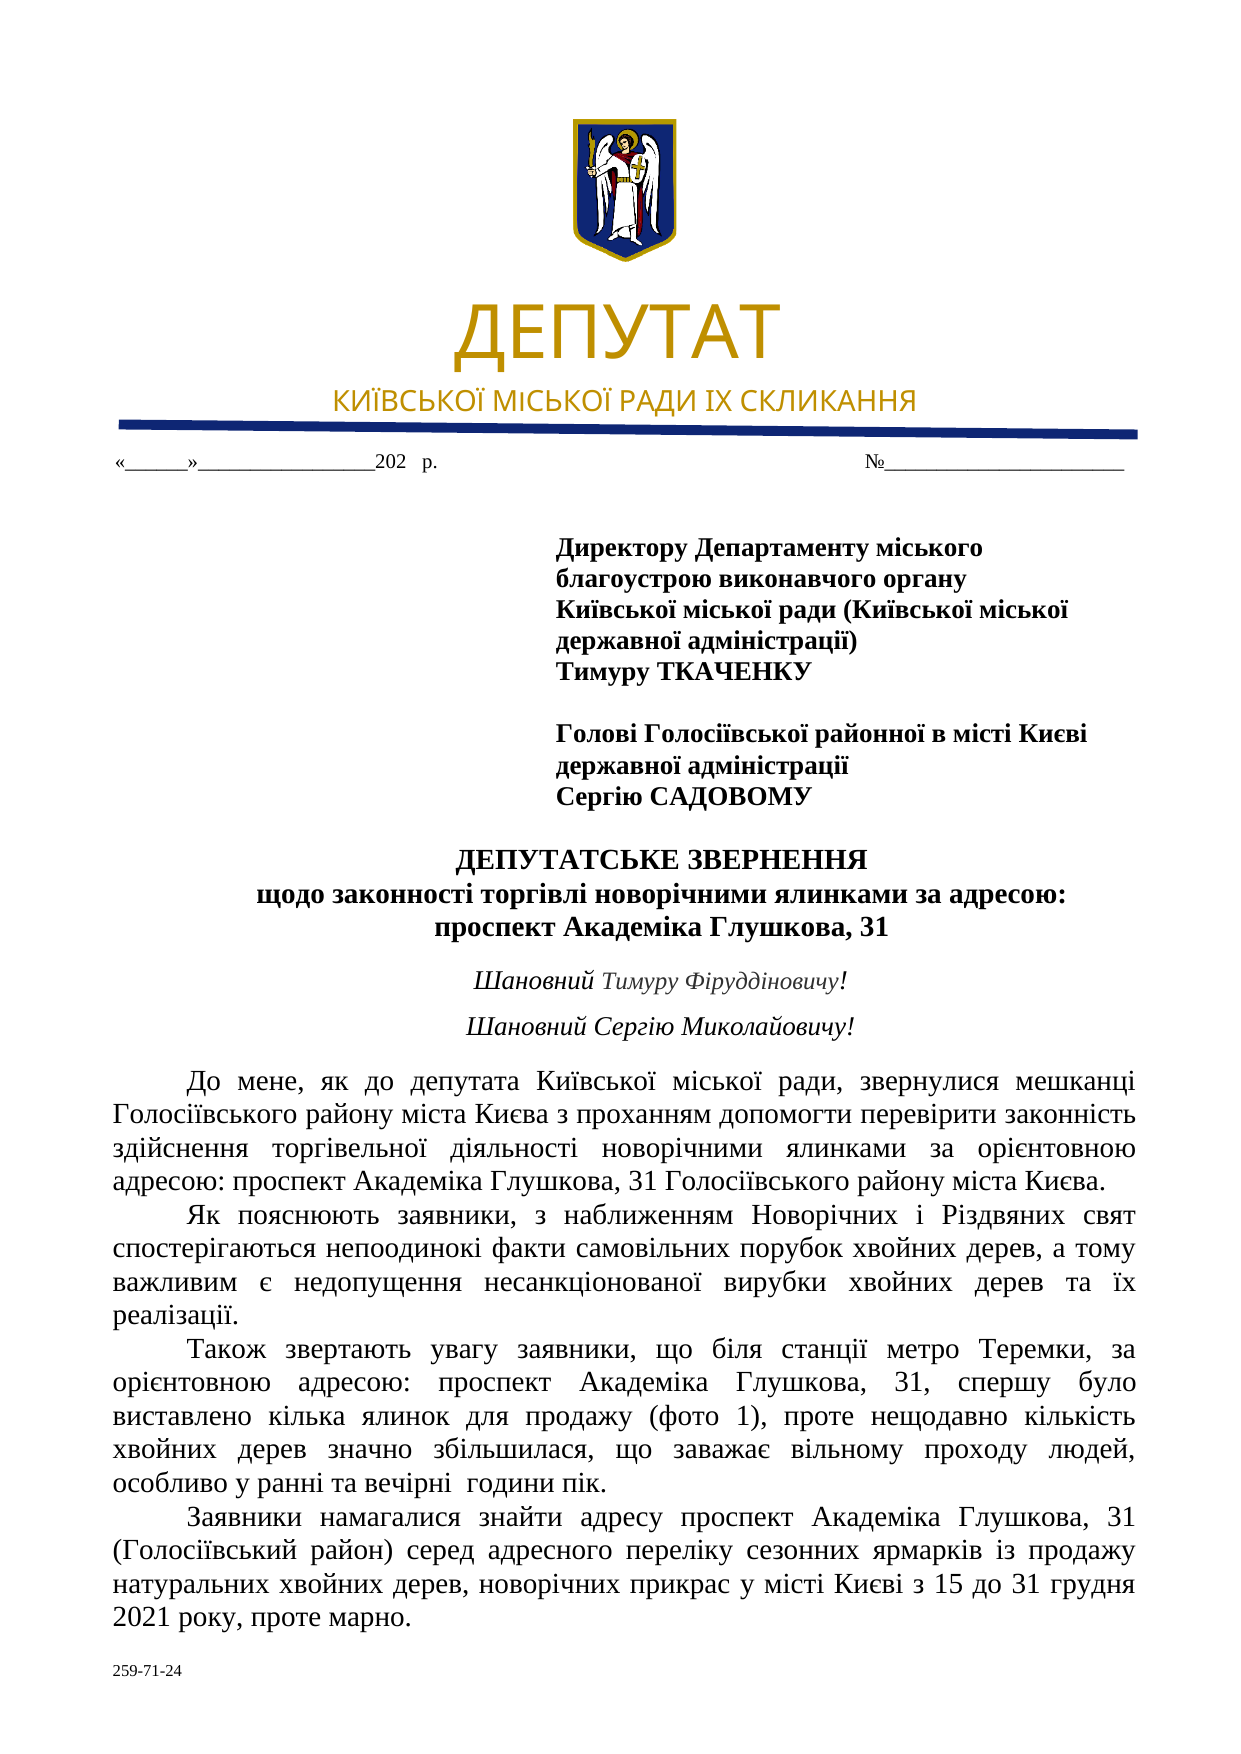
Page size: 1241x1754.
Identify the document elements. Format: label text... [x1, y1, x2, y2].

text щодо законності торгівлі новорічними ялинками за адресою: [112, 876, 1137, 909]
text Шановний Сергію Миколайовичу! [112, 1010, 1137, 1041]
picture [573, 119, 677, 262]
text Сергію САДОВОМУ [556, 780, 1137, 811]
text проспект Академіка Глушкова, 31 [112, 909, 1137, 943]
text Як пояснюють заявники, з наближенням Новорічних і Різдвяних свят спостерігаються непоодинокі факти самовільних порубок хвойних дерев, а тому важливим є недопущення несанкціонованої вирубки хвойних дерев та їх реалізації. [112, 1197, 1137, 1331]
text Шановний Тимуру Фіруддіновичу! [112, 964, 1137, 996]
text Також звертають увагу заявники, що біля станції метро Теремки, за орієнтовною адресою: проспект Академіка Глушкова, 31, спершу було виставлено кілька ялинок для продажу (фото 1), проте нещодавно кількість хвойних дерев значно збільшилася, що заважає вільному проходу людей, особливо у ранні та вечірні години пік. [112, 1331, 1137, 1499]
text Тимуру ТКАЧЕНКУ [556, 655, 1137, 686]
text ДЕПУТАТСЬКЕ ЗВЕРНЕННЯ [112, 842, 1137, 876]
text Директору Департаменту міського благоустрою виконавчого органу [556, 531, 1137, 593]
text Київської міської ради (Київської міської державної адміністрації) [556, 593, 1137, 655]
text Голові Голосіївської районної в місті Києві [556, 718, 1137, 749]
text «______»_________________202 р. №_______________________ [112, 449, 1126, 473]
text державної адміністрації [556, 749, 1137, 780]
text КИЇВСЬКОЇ МІСЬКОЇ РАДИ IX СКЛИКАННЯ [112, 381, 1137, 420]
text До мене, як до депутата Київської міської ради, звернулися мешканці Голосіївського району міста Києва з проханням допомогти перевірити законність здійснення торгівельної діяльності новорічними ялинками за орієнтовною адресою: проспект Академіка Глушкова, 31 Голосіївського району міста Києва. [112, 1063, 1137, 1197]
text Заявники намагалися знайти адресу проспект Академіка Глушкова, 31 (Голосіївський район) серед адресного переліку сезонних ярмарків із продажу натуральних хвойних дерев, новорічних прикрас у місті Києві з 15 до 31 грудня 2021 року, проте марно. [112, 1499, 1137, 1633]
text ДЕПУТАТ [98, 278, 1137, 381]
